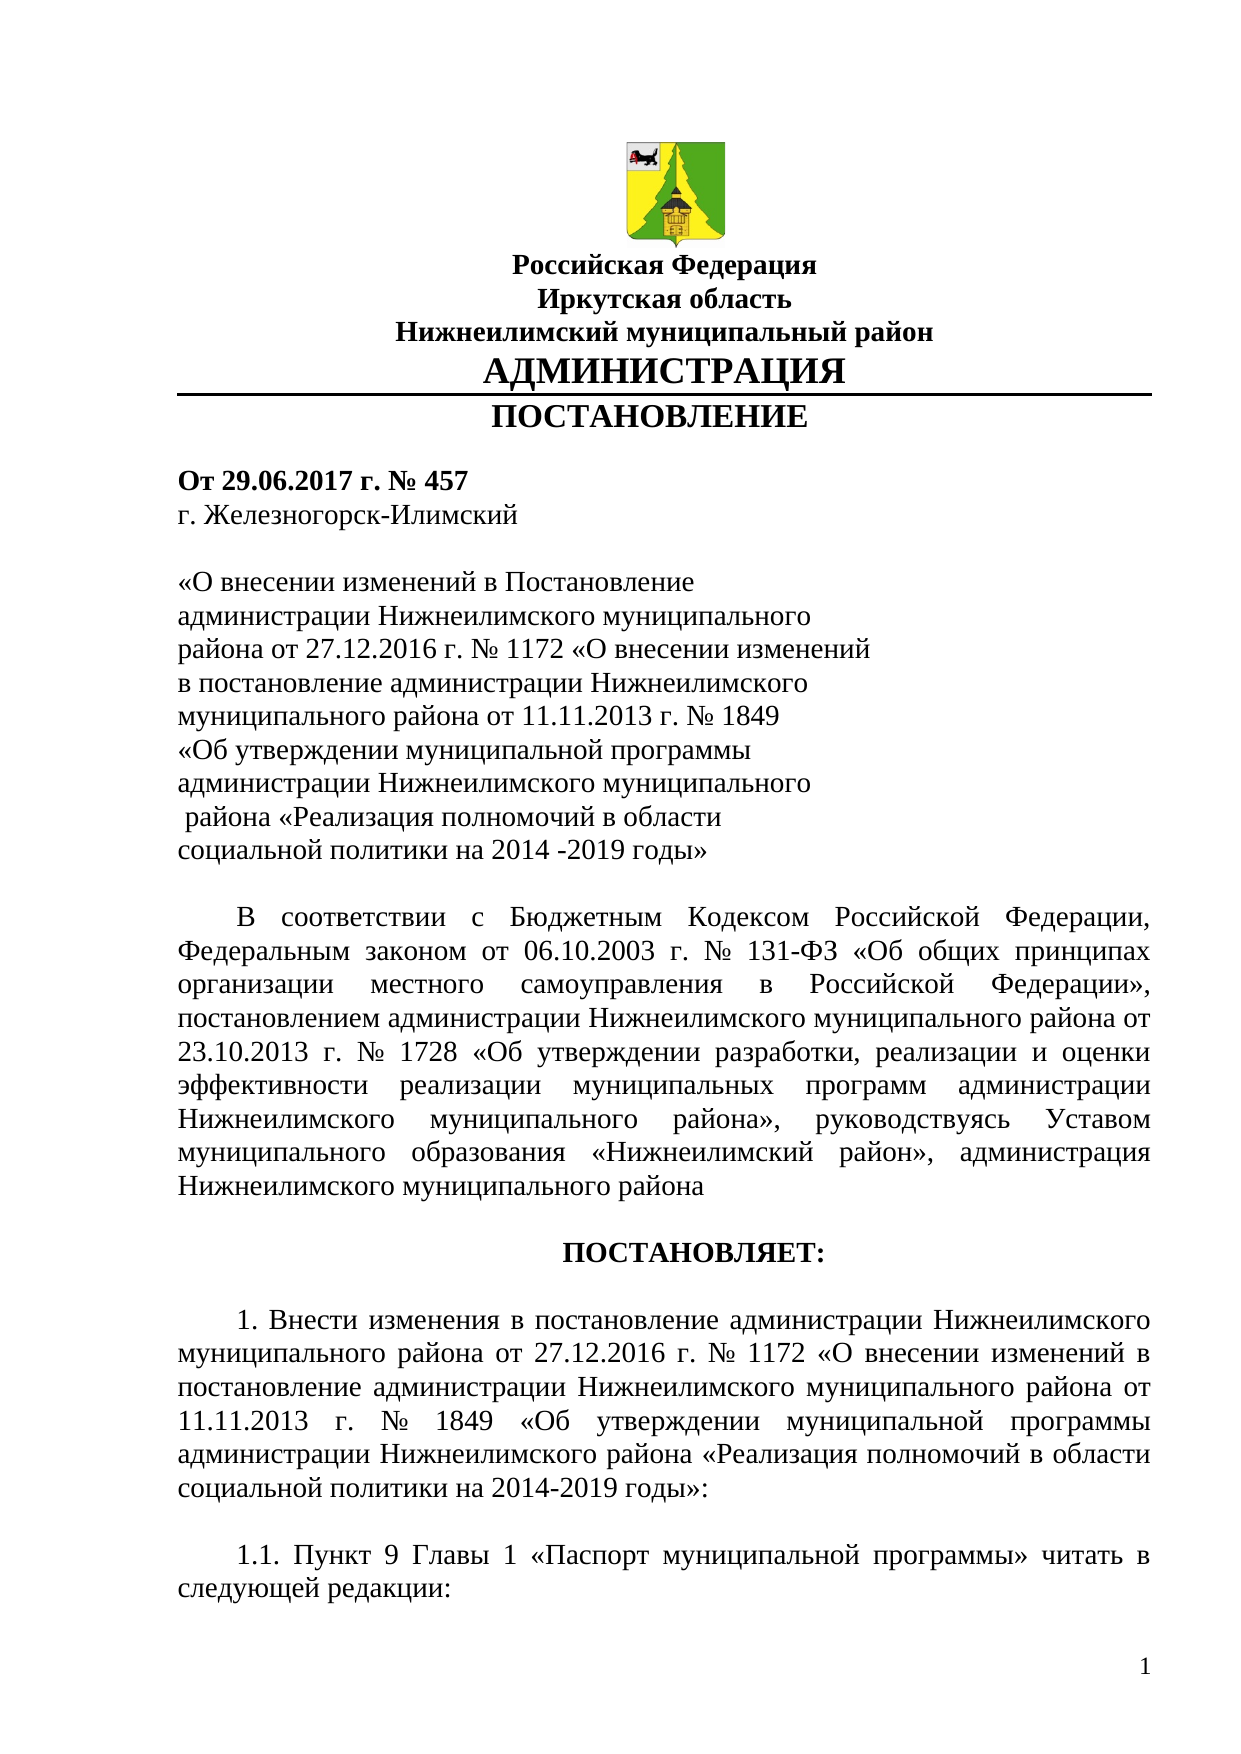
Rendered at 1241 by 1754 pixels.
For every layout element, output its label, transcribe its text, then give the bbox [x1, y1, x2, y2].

text АДМИНИСТРАЦИЯ [177, 348, 1152, 393]
text «Об утверждении муниципальной программы [177, 732, 1152, 765]
text Иркутская область [177, 281, 1152, 314]
text ПОСТАНОВЛЯЕТ: [177, 1235, 1152, 1268]
text В соответствии с Бюджетным Кодексом Российской Федерации, Федеральным законом от 06.10.2003 г. № 131-ФЗ «Об общих принципах организации местного самоуправления в Российской Федерации», постановлением администрации Нижнеилимского муниципального района от 23.10.2013 г. № 1728 «Об утверждении разработки, реализации и оценки эффективности реализации муниципальных программ администрации Нижнеилимского муниципального района», руководствуясь Уставом муниципального образования «Нижнеилимский район», администрация Нижнеилимского муниципального района [177, 899, 1152, 1201]
text От 29.06.2017 г. № 457 [177, 463, 1152, 497]
text администрации Нижнеилимского муниципального [177, 765, 1152, 799]
text района «Реализация полномочий в области социальной политики на 2014 -2019 годы» [177, 799, 1152, 866]
picture [626, 142, 725, 248]
text Нижнеилимский муниципальный район [177, 314, 1152, 348]
text г. Железногорск-Илимский [177, 497, 1152, 531]
text района от 27.12.2016 г. № 1172 «О внесении изменений в постановление администрации Нижнеилимского муниципального района от 11.11.2013 г. № 1849 [177, 631, 1152, 732]
text 1. Внести изменения в постановление администрации Нижнеилимского муниципального района от 27.12.2016 г. № 1172 «О внесении изменений в постановление администрации Нижнеилимского муниципального района от 11.11.2013 г. № 1849 «Об утверждении муниципальной программы администрации Нижнеилимского района «Реализация полномочий в области социальной политики на 2014-2019 годы»: [177, 1302, 1152, 1503]
text «О внесении изменений в Постановление администрации Нижнеилимского муниципального [177, 564, 1152, 631]
text Российская Федерация [177, 247, 1152, 281]
text 1.1. Пункт 9 Главы 1 «Паспорт муниципальной программы» читать в следующей редакции: [177, 1537, 1152, 1604]
text ПОСТАНОВЛЕНИЕ [177, 396, 1152, 435]
